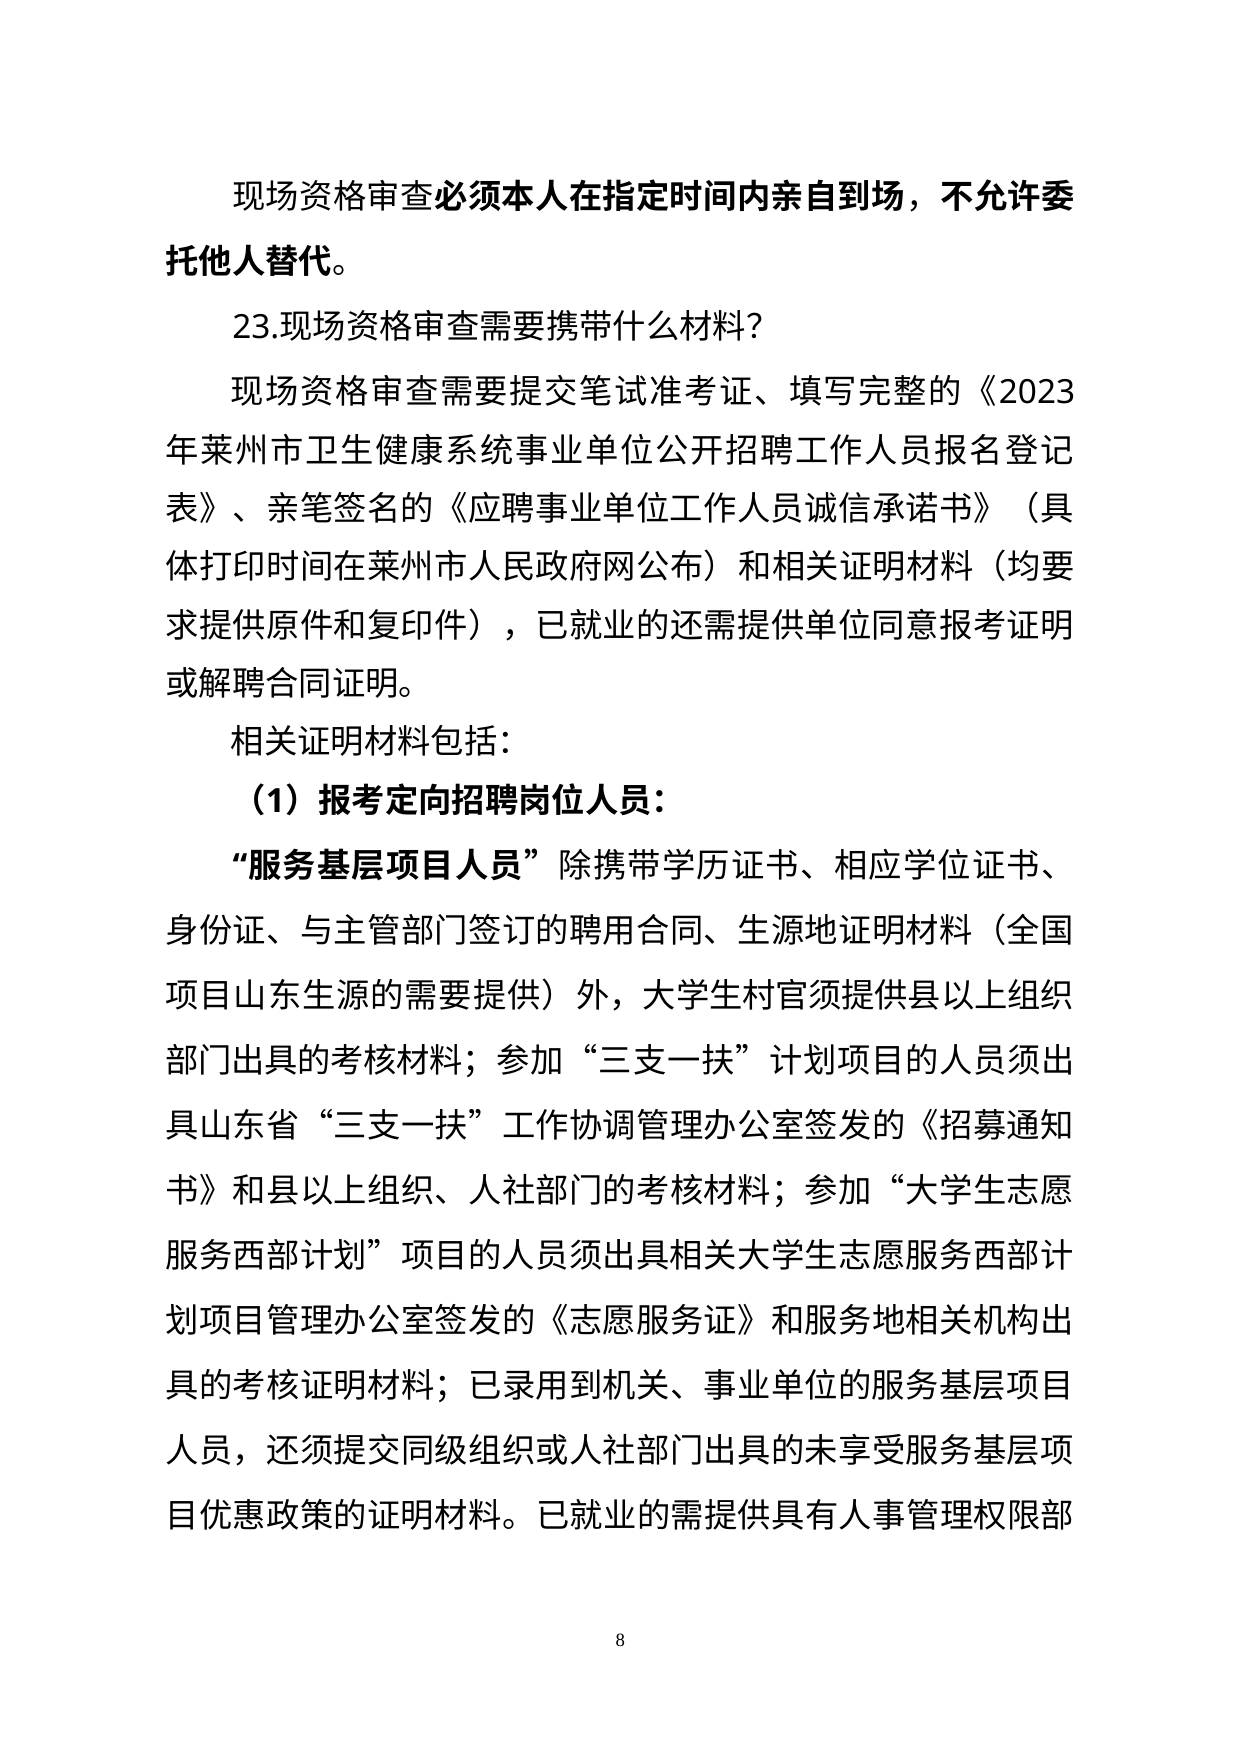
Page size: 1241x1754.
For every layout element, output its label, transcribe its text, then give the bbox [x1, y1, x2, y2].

text （1）报考定向招聘岗位人员： [165, 765, 1075, 830]
text 相关证明材料包括： [165, 707, 1075, 765]
text 现场资格审查必须本人在指定时间内亲自到场，不允许委托他人替代。 [165, 162, 1075, 292]
text 现场资格审查需要提交笔试准考证、填写完整的《2023年莱州市卫生健康系统事业单位公开招聘工作人员报名登记表》、亲笔签名的《应聘事业单位工作人员诚信承诺书》（具体打印时间在莱州市人民政府网公布）和相关证明材料（均要求提供原件和复印件），已就业的还需提供单位同意报考证明或解聘合同证明。 [165, 357, 1075, 707]
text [165, 830, 1075, 1545]
text 23.现场资格审查需要携带什么材料？ [165, 292, 1075, 357]
